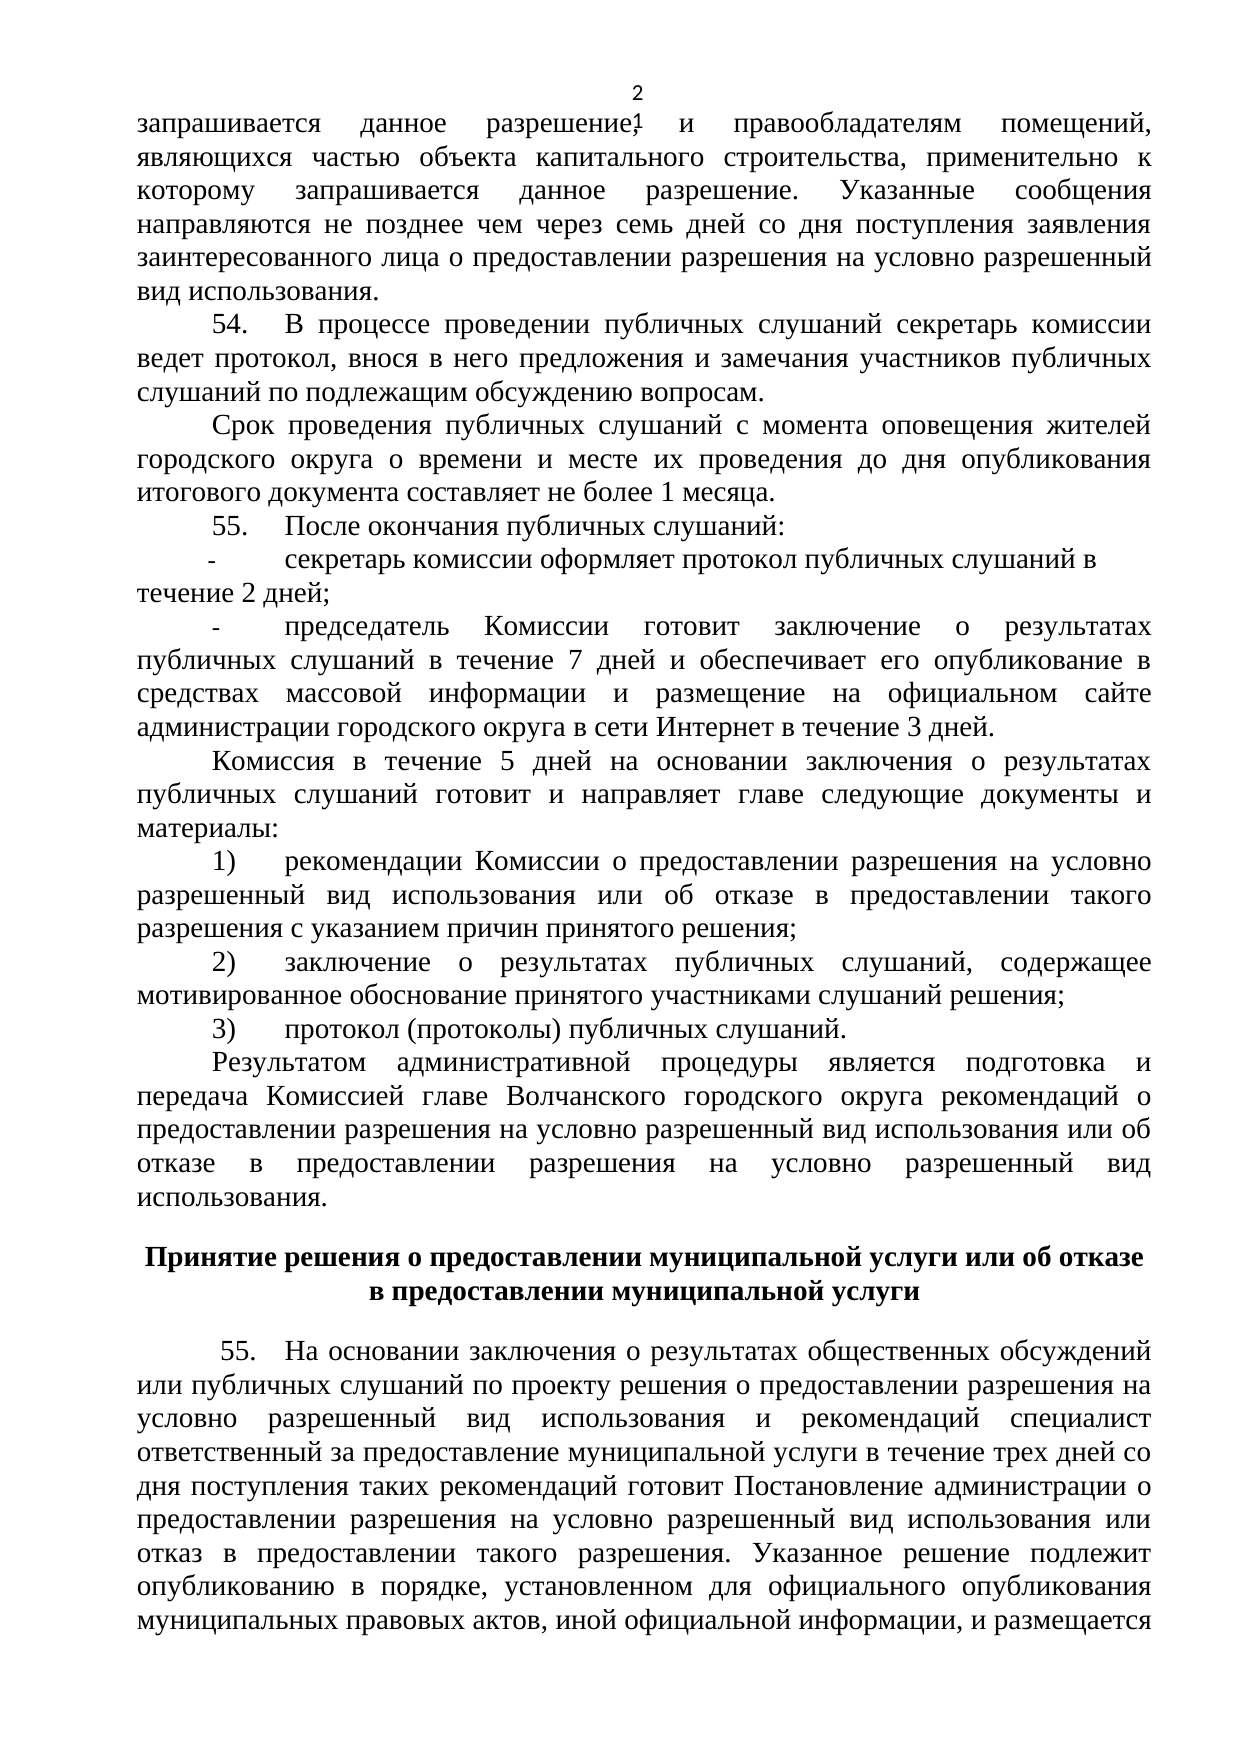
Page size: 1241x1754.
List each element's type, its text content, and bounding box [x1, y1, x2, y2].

list протокол (протоколы) публичных слушаний. [137, 1011, 1152, 1044]
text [137, 105, 1152, 307]
list заключение о результатах публичных слушаний, содержащее мотивированное обоснование принятого участниками слушаний решения; [137, 944, 1152, 1011]
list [137, 1333, 1152, 1635]
text Срок проведения публичных слушаний с момента оповещения жителей городского округа о времени и месте их проведения до дня опубликования итогового документа составляет не более 1 месяца. [137, 407, 1152, 508]
list После окончания публичных слушаний: [137, 508, 1152, 541]
list В процессе проведении публичных слушаний секретарь комиссии ведет протокол, внося в него предложения и замечания участников публичных слушаний по подлежащим обсуждению вопросам. [137, 307, 1152, 407]
list секретарь комиссии оформляет протокол публичных слушаний в течение 2 дней; [137, 541, 1152, 608]
text Комиссия в течение 5 дней на основании заключения о результатах публичных слушаний готовит и направляет главе следующие документы и материалы: [137, 743, 1152, 843]
text Принятие решения о предоставлении муниципальной услуги или об отказе в предоставлении муниципальной услуги [137, 1239, 1152, 1306]
list рекомендации Комиссии о предоставлении разрешения на условно разрешенный вид использования или об отказе в предоставлении такого разрешения с указанием причин принятого решения; [137, 843, 1152, 944]
list председатель Комиссии готовит заключение о результатах публичных слушаний в течение 7 дней и обеспечивает его опубликование в средствах массовой информации и размещение на официальном сайте администрации городского округа в сети Интернет в течение 3 дней. [137, 608, 1152, 743]
text Результатом административной процедуры является подготовка и передача Комиссией главе Волчанского городского округа рекомендаций о предоставлении разрешения на условно разрешенный вид использования или об отказе в предоставлении разрешения на условно разрешенный вид использования. [137, 1044, 1152, 1212]
